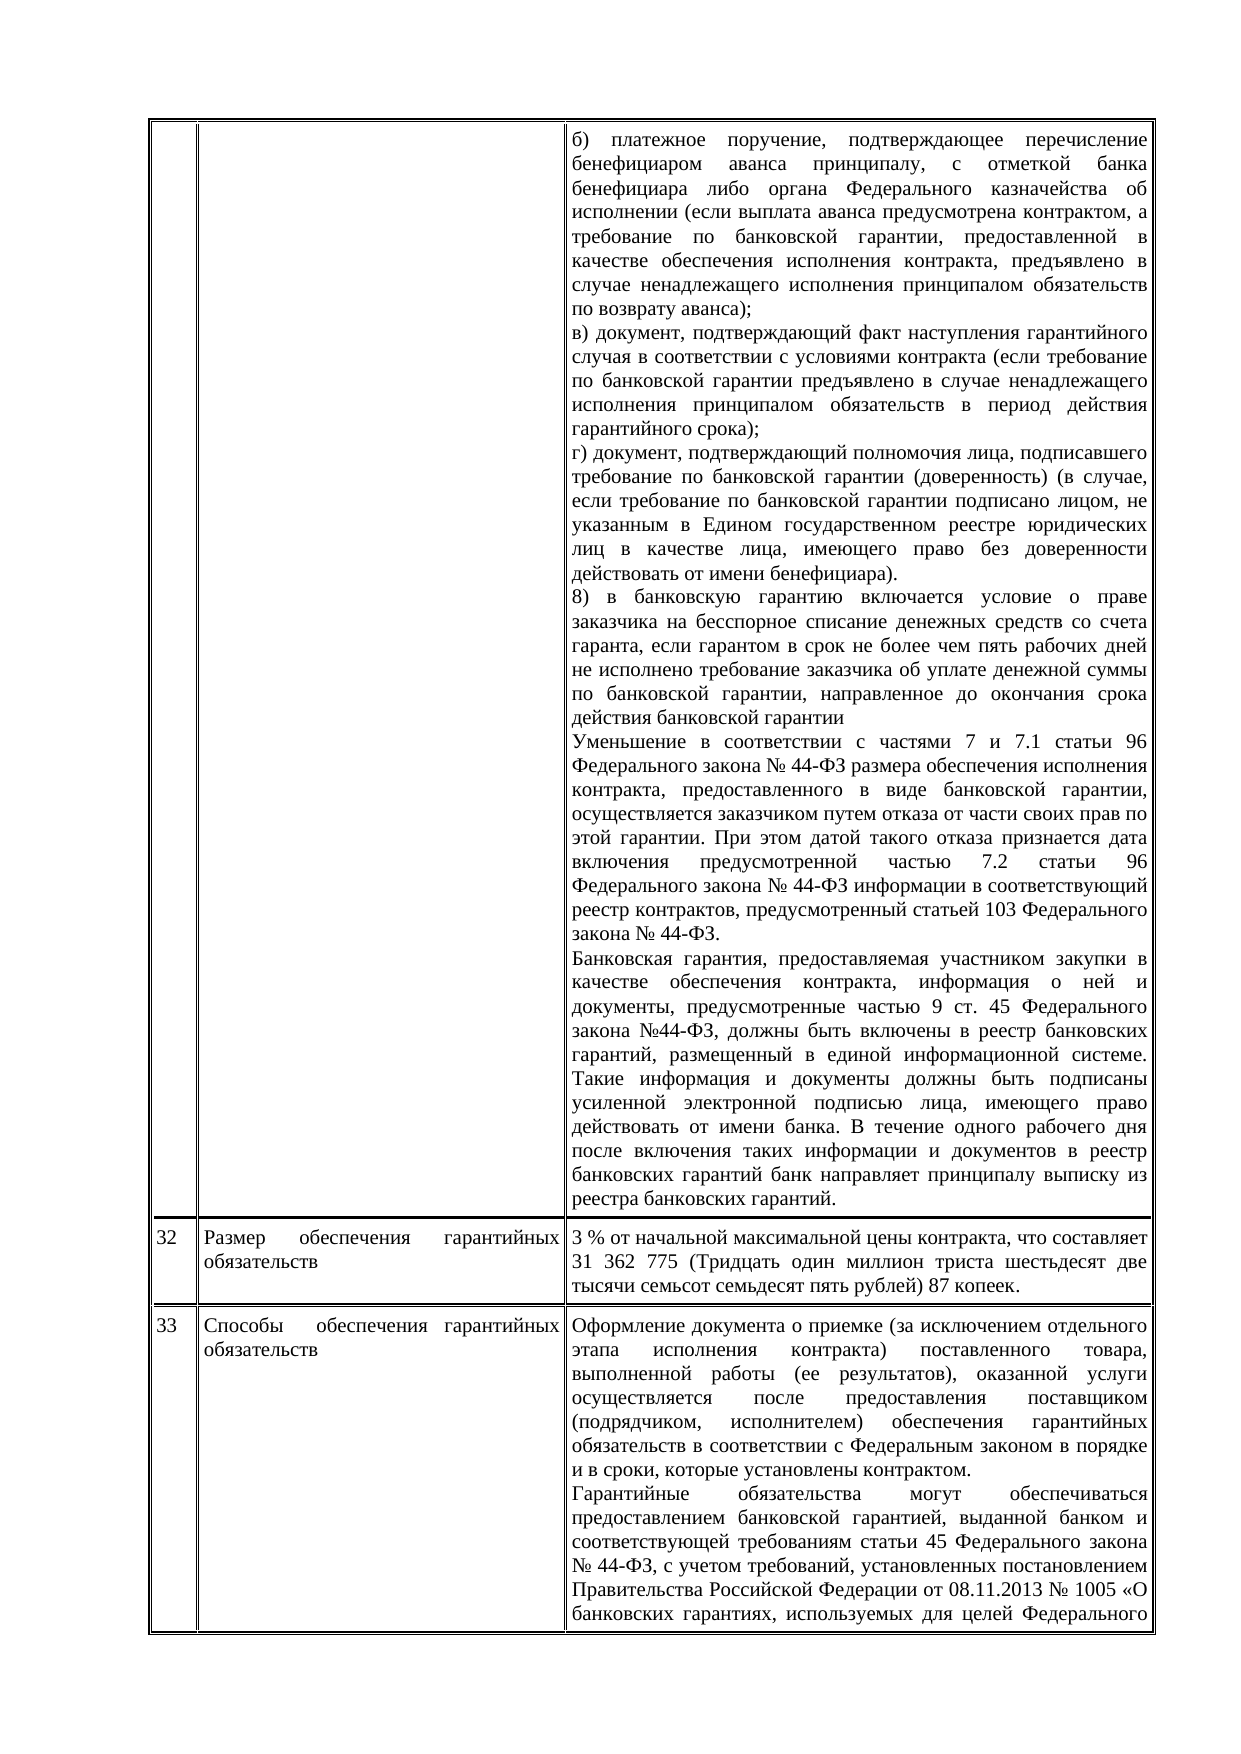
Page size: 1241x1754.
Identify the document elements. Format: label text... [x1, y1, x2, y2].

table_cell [566, 122, 1152, 1216]
table_cell Размер обеспечения гарантийных обязательств [199, 1219, 564, 1303]
table_cell 31 [152, 122, 198, 1216]
table_cell 3 % от начальной максимальной цены контракта, что составляет 31 362 775 (Тридцать один миллион триста шестьдесят две тысячи семьсот семьдесят пять рублей) 87 копеек. [567, 1216, 1152, 1303]
table_cell 33 [152, 1303, 198, 1631]
table_cell 32 [152, 1216, 196, 1303]
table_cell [566, 1303, 1153, 1631]
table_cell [198, 1307, 566, 1631]
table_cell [198, 122, 566, 1216]
